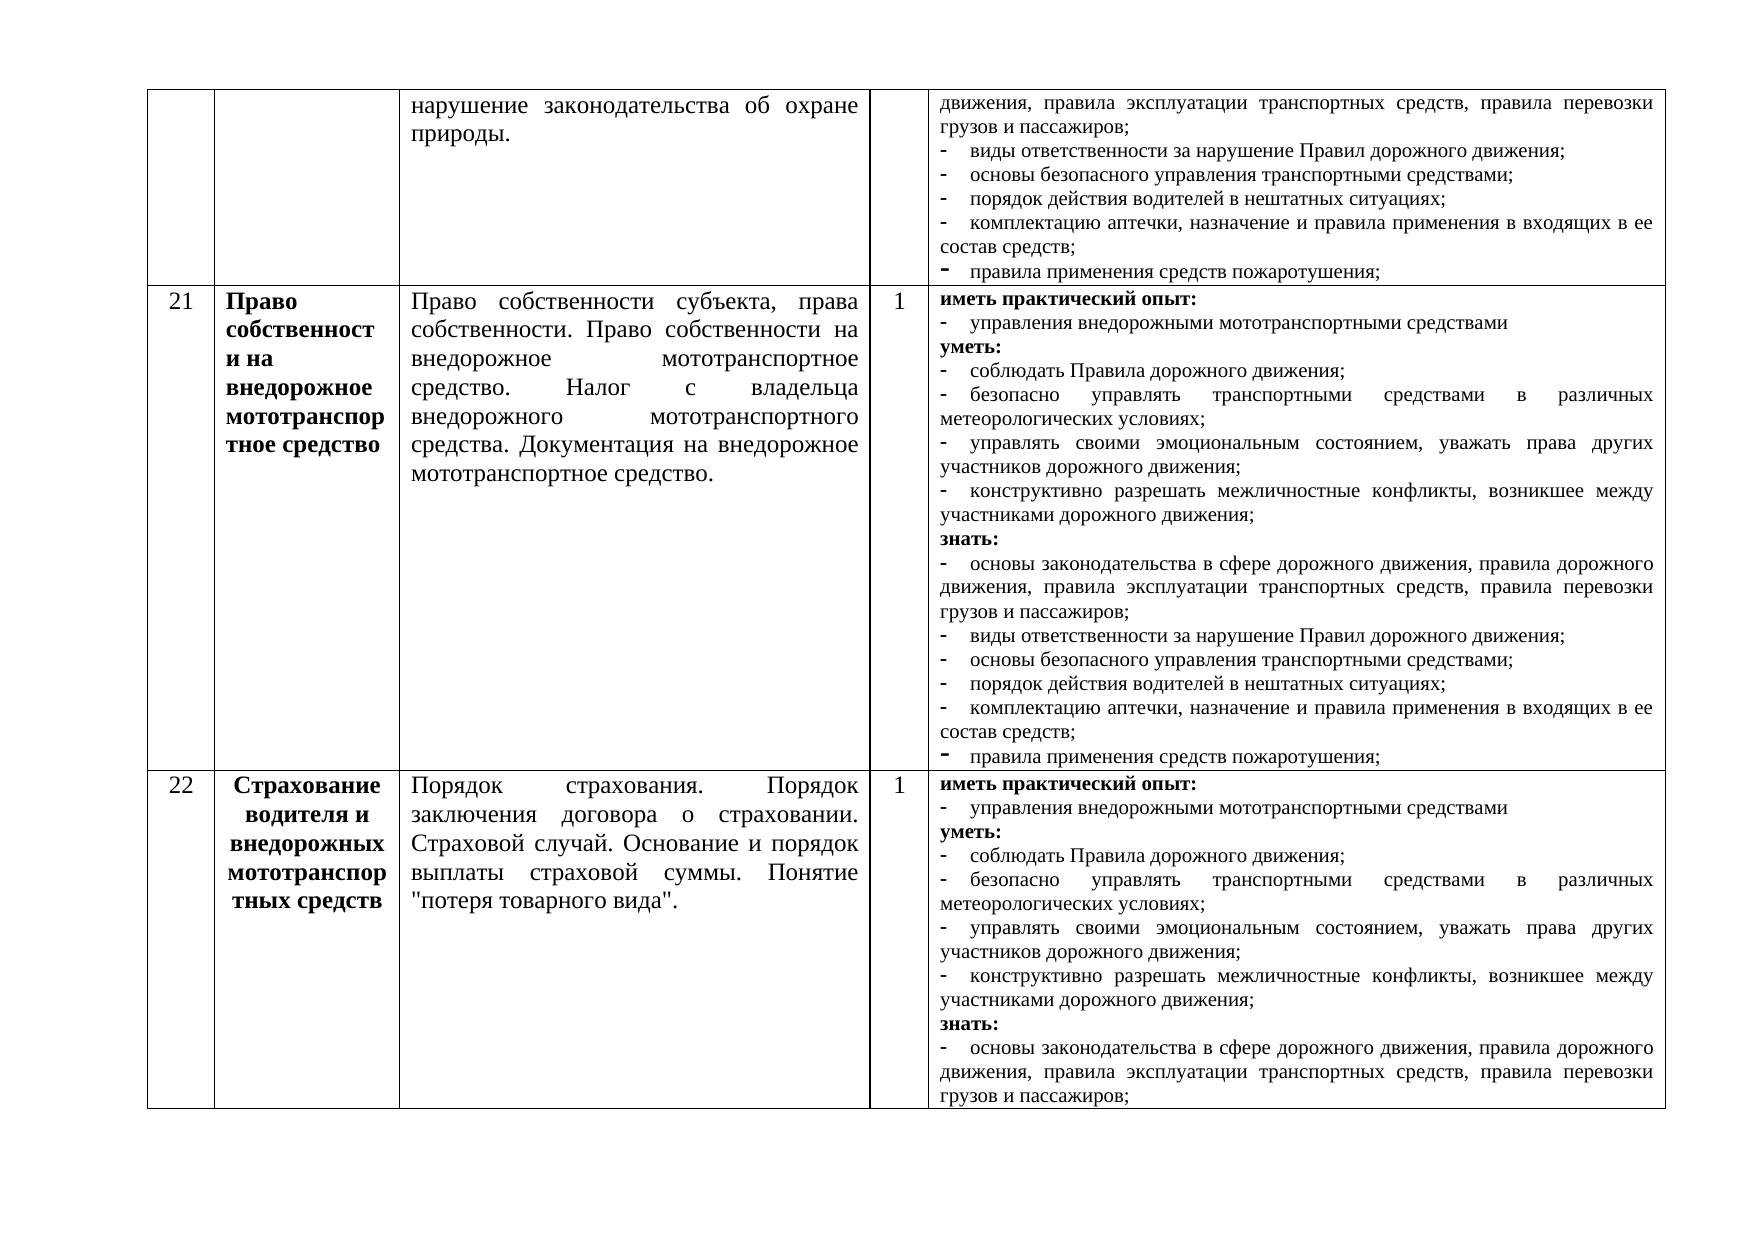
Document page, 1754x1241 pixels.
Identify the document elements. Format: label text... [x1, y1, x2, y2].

table_cell 22 [148, 771, 214, 1107]
table_cell 21 [148, 286, 214, 769]
table_cell 20 [148, 90, 214, 285]
table_cell Право собственности субъекта, права собственности. Право собственности на внедорожное мототранспортное средство. Налог с владельца внедорожного мототранспортного средства. Документация на внедорожное мототранспортное средство. [400, 286, 869, 769]
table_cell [400, 771, 869, 1107]
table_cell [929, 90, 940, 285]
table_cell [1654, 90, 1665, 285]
table_cell 1 [871, 90, 928, 285]
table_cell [215, 90, 399, 285]
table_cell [400, 90, 869, 285]
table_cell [215, 771, 399, 1107]
table_cell 1 [871, 286, 928, 769]
table_cell 1 [871, 771, 928, 1107]
table_cell Право собственности на внедорожное мототранспортное средство [215, 286, 399, 769]
